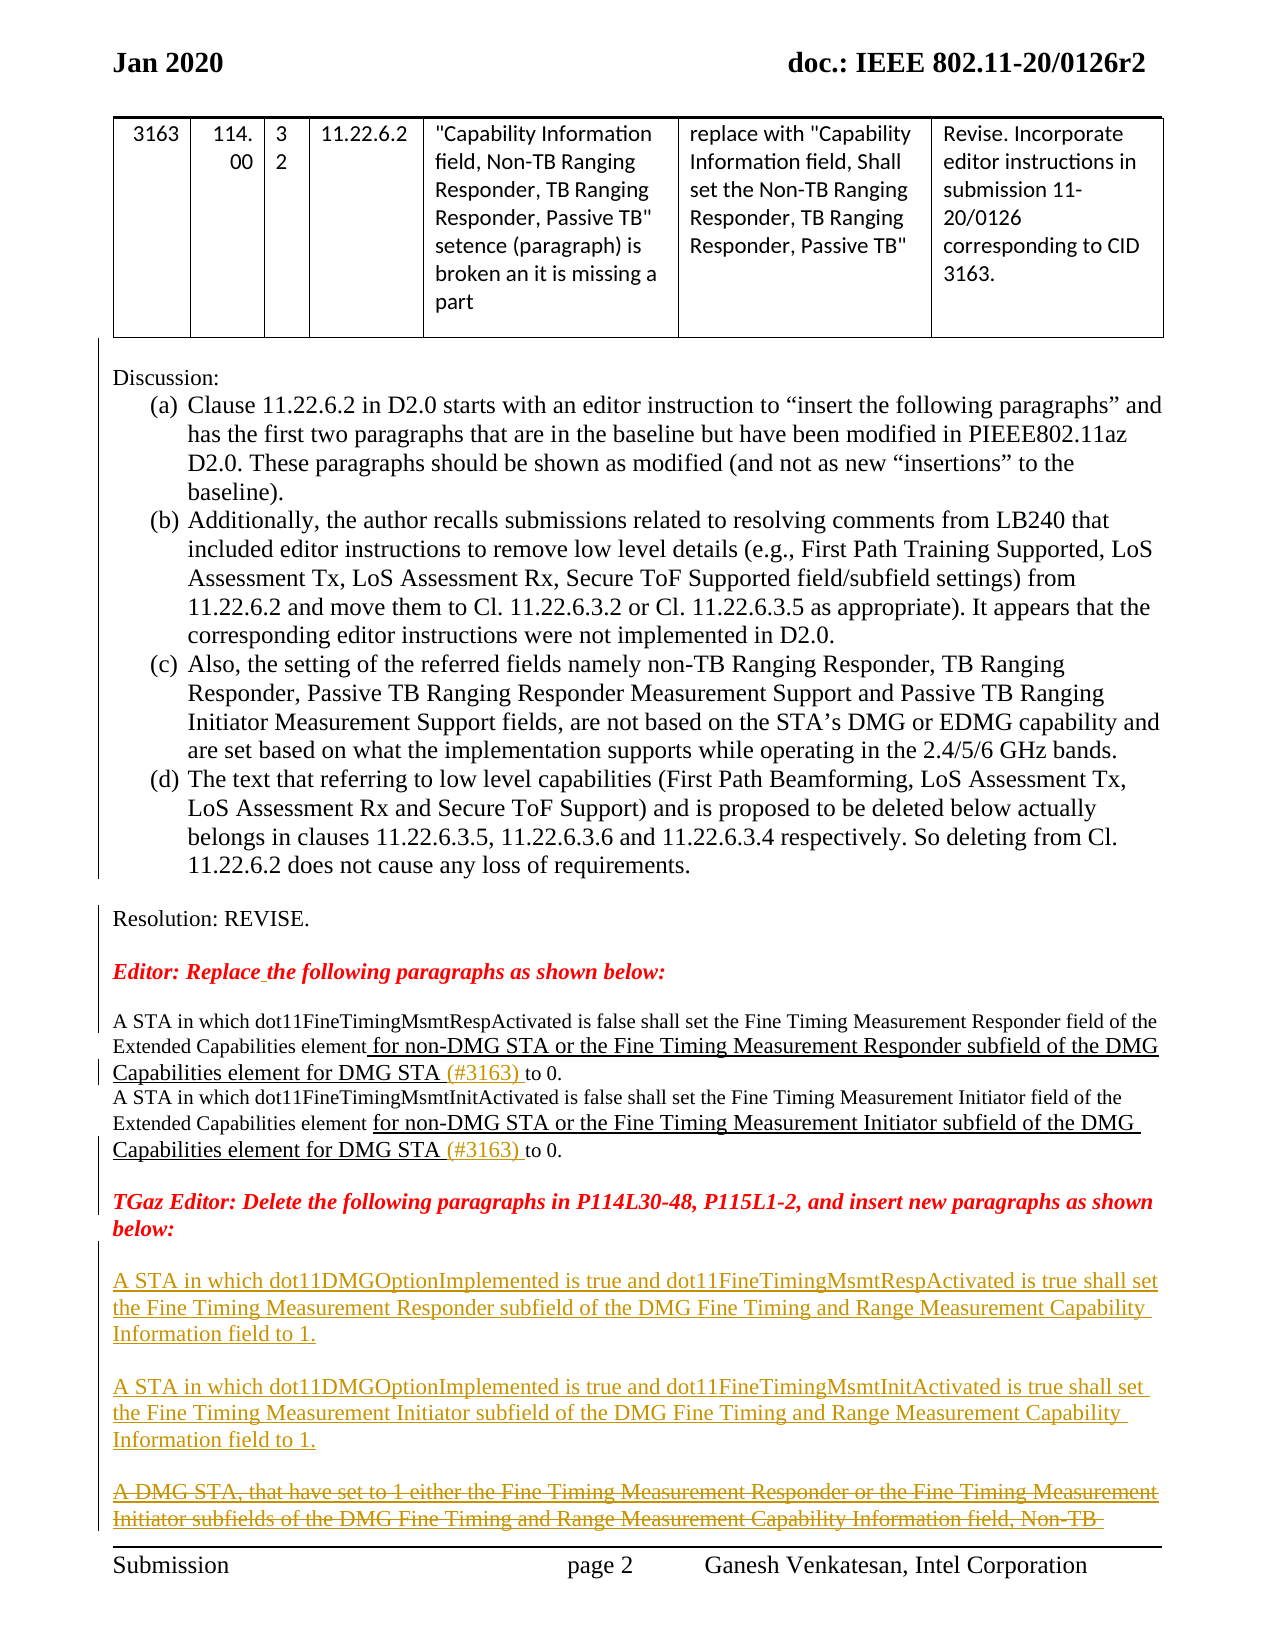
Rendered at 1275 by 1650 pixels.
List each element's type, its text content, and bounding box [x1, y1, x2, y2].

list Clause 11.22.6.2 in D2.0 starts with an editor instruction to “insert the following paragraphs” and has the first two paragraphs that are in the baseline but have been modified in PIEEE802.11az D2.0. These paragraphs should be shown as modified (and not as new “insertions” to the baseline). [150, 390, 1162, 505]
table_header replace with "Capability Information field, Shall set the Non-TB Ranging Responder, TB Ranging Responder, Passive TB" [679, 119, 931, 337]
text TGaz Editor: Delete the following paragraphs in P114L30-48, P115L1-2, and insert new paragraphs as shown below: [112, 1188, 1162, 1241]
table_header "Capability Information field, Non-TB Ranging Responder, TB Ranging Responder, Passive TB" setence (paragraph) is broken an it is missing a part [424, 119, 678, 337]
text Resolution: REVISE. [112, 905, 1162, 932]
text Editor: Replacethe following paragraphs as shown below: [112, 958, 1162, 984]
list The text that referring to low level capabilities (First Path Beamforming, LoS Assessment Tx, LoS Assessment Rx and Secure ToF Support) and is proposed to be deleted below actually belongs in clauses 11.22.6.3.5, 11.22.6.3.6 and 11.22.6.3.4 respectively. So deleting from Cl. 11.22.6.2 does not cause any loss of requirements. [150, 764, 1162, 879]
text Discussion: [112, 364, 1162, 390]
table_header Revise. Incorporate editor instructions in submission 11-20/0126 corresponding to CID 3163. [932, 119, 1163, 337]
table_header 32 [265, 119, 309, 337]
table_header 114.00 [191, 119, 264, 337]
table_header 11.22.6.2 [310, 119, 423, 337]
list Additionally, the author recalls submissions related to resolving comments from LB240 that included editor instructions to remove low level details (e.g., First Path Training Supported, LoS Assessment Tx, LoS Assessment Rx, Secure ToF Supported field/subfield settings) from 11.22.6.2 and move them to Cl. 11.22.6.3.2 or Cl. 11.22.6.3.5 as appropriate). It appears that the corresponding editor instructions were not implemented in D2.0. [150, 505, 1162, 649]
table_header 3163 [114, 119, 190, 337]
text A STA in which dot11FineTimingMsmtRespActivated is false shall set the Fine Timing Measurement Responder field of the Extended Capabilities element for non-DMG STA or the Fine Timing Measurement Responder subfield of the DMG Capabilities element for DMG STA to 0. A STA in which dot11FineTimingMsmtInitActivated is false shall set the Fine Timing Measurement Initiator field of the Extended Capabilities element for non-DMG STA or the Fine Timing Measurement Initiator subfield of the DMG Capabilities element for DMG STA to 0. [112, 1008, 1162, 1162]
list Also, the setting of the referred fields namely non-TB Ranging Responder, TB Ranging Responder, Passive TB Ranging Responder Measurement Support and Passive TB Ranging Initiator Measurement Support fields, are not based on the STA’s DMG or EDMG capability and are set based on what the implementation supports while operating in the 2.4/5/6 GHz bands. [150, 649, 1162, 764]
